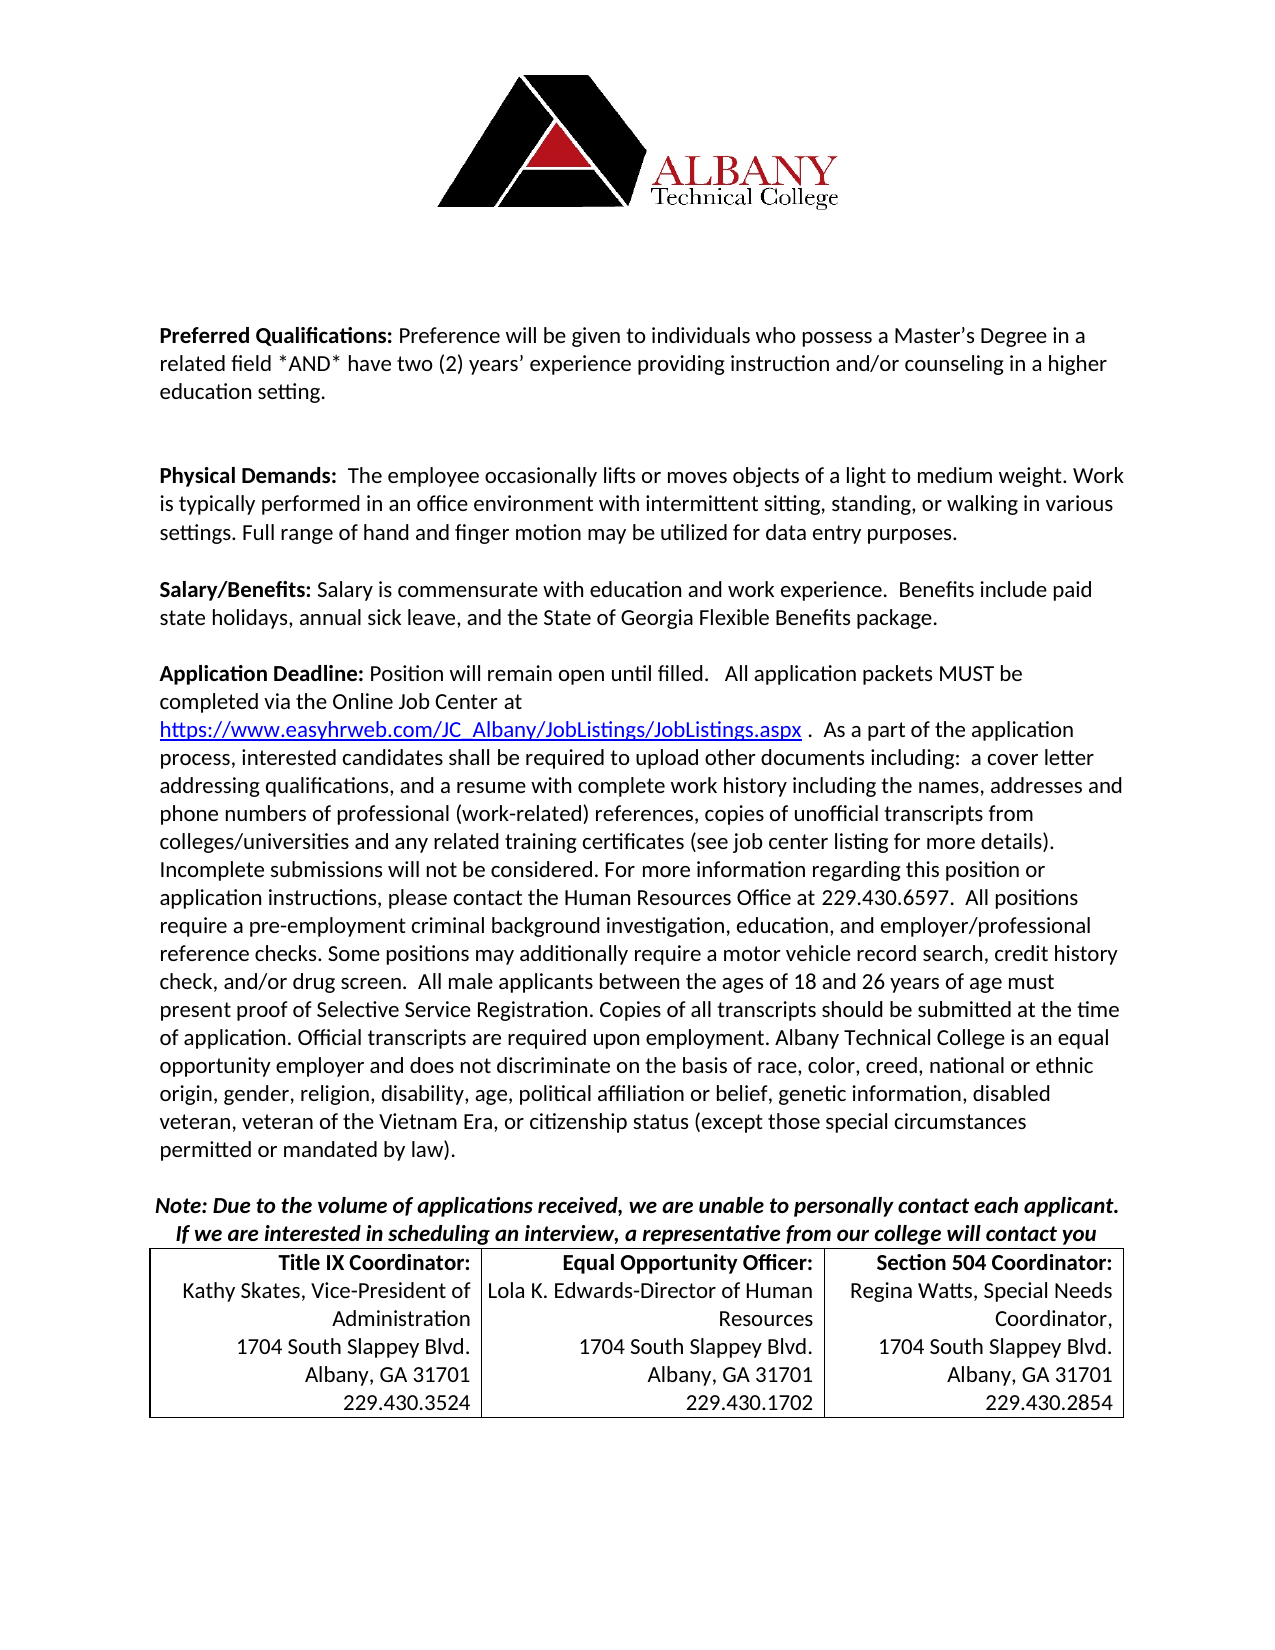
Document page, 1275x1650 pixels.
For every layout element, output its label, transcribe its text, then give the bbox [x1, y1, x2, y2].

text Salary/Benefits: Salary is commensurate with education and work experience. Benefits include paid state holidays, annual sick leave, and the State of Georgia Flexible Benefits package. [159, 575, 1118, 631]
text Application Deadline: Position will remain open until filled. All application packets MUST be completed via the Online Job Center at https://www.easyhrweb.com/JC_Albany/JobListings/JobListings.aspx . As a part of the application process, interested candidates shall be required to upload other documents including: a cover letter addressing qualifications, and a resume with complete work history including the names, addresses and phone numbers of professional (work-related) references, copies of unofficial transcripts from colleges/universities and any related training certificates (see job center listing for more details). Incomplete submissions will not be considered. For more information regarding this position or application instructions, please contact the Human Resources Office at 229.430.6597. All positions require a pre-employment criminal background investigation, education, and employer/professional reference checks. Some positions may additionally require a motor vehicle record search, credit history check, and/or drug screen. All male applicants between the ages of 18 and 26 years of age must present proof of Selective Service Registration. Copies of all transcripts should be submitted at the time of application. Official transcripts are required upon employment. Albany Technical College is an equal opportunity employer and does not discriminate on the basis of race, color, creed, national or ethnic origin, gender, religion, disability, age, political affiliation or belief, genetic information, disabled veteran, veteran of the Vietnam Era, or citizenship status (except those special circumstances permitted or mandated by law). [159, 659, 1125, 1163]
text Preferred Qualifications: Preference will be given to individuals who possess a Master’s Degree in a related field *AND* have two (2) years’ experience providing instruction and/or counseling in a higher education setting. [159, 321, 1125, 406]
text Physical Demands: The employee occasionally lifts or moves objects of a light to medium weight. Work is typically performed in an office environment with intermittent sitting, standing, or walking in various settings. Full range of hand and finger motion may be utilized for data entry purposes. [159, 462, 1125, 546]
picture [437, 75, 838, 210]
text If we are interested in scheduling an interview, a representative from our college will contact you [56, 1219, 1125, 1247]
table_header Section 504 Coordinator: Regina Watts, Special Needs Coordinator, 1704 South Slappey Blvd. Albany, GA 31701 229.430.2854 [825, 1249, 1123, 1417]
table_header Equal Opportunity Officer: Lola K. Edwards-Director of Human Resources 1704 South Slappey Blvd. Albany, GA 31701 229.430.1702 [482, 1249, 824, 1417]
text Note: Due to the volume of applications received, we are unable to personally contact each applicant. [56, 1191, 1125, 1219]
table_header Title IX Coordinator: Kathy Skates, Vice-President of Administration 1704 South Slappey Blvd. Albany, GA 31701 229.430.3524 [151, 1249, 481, 1417]
